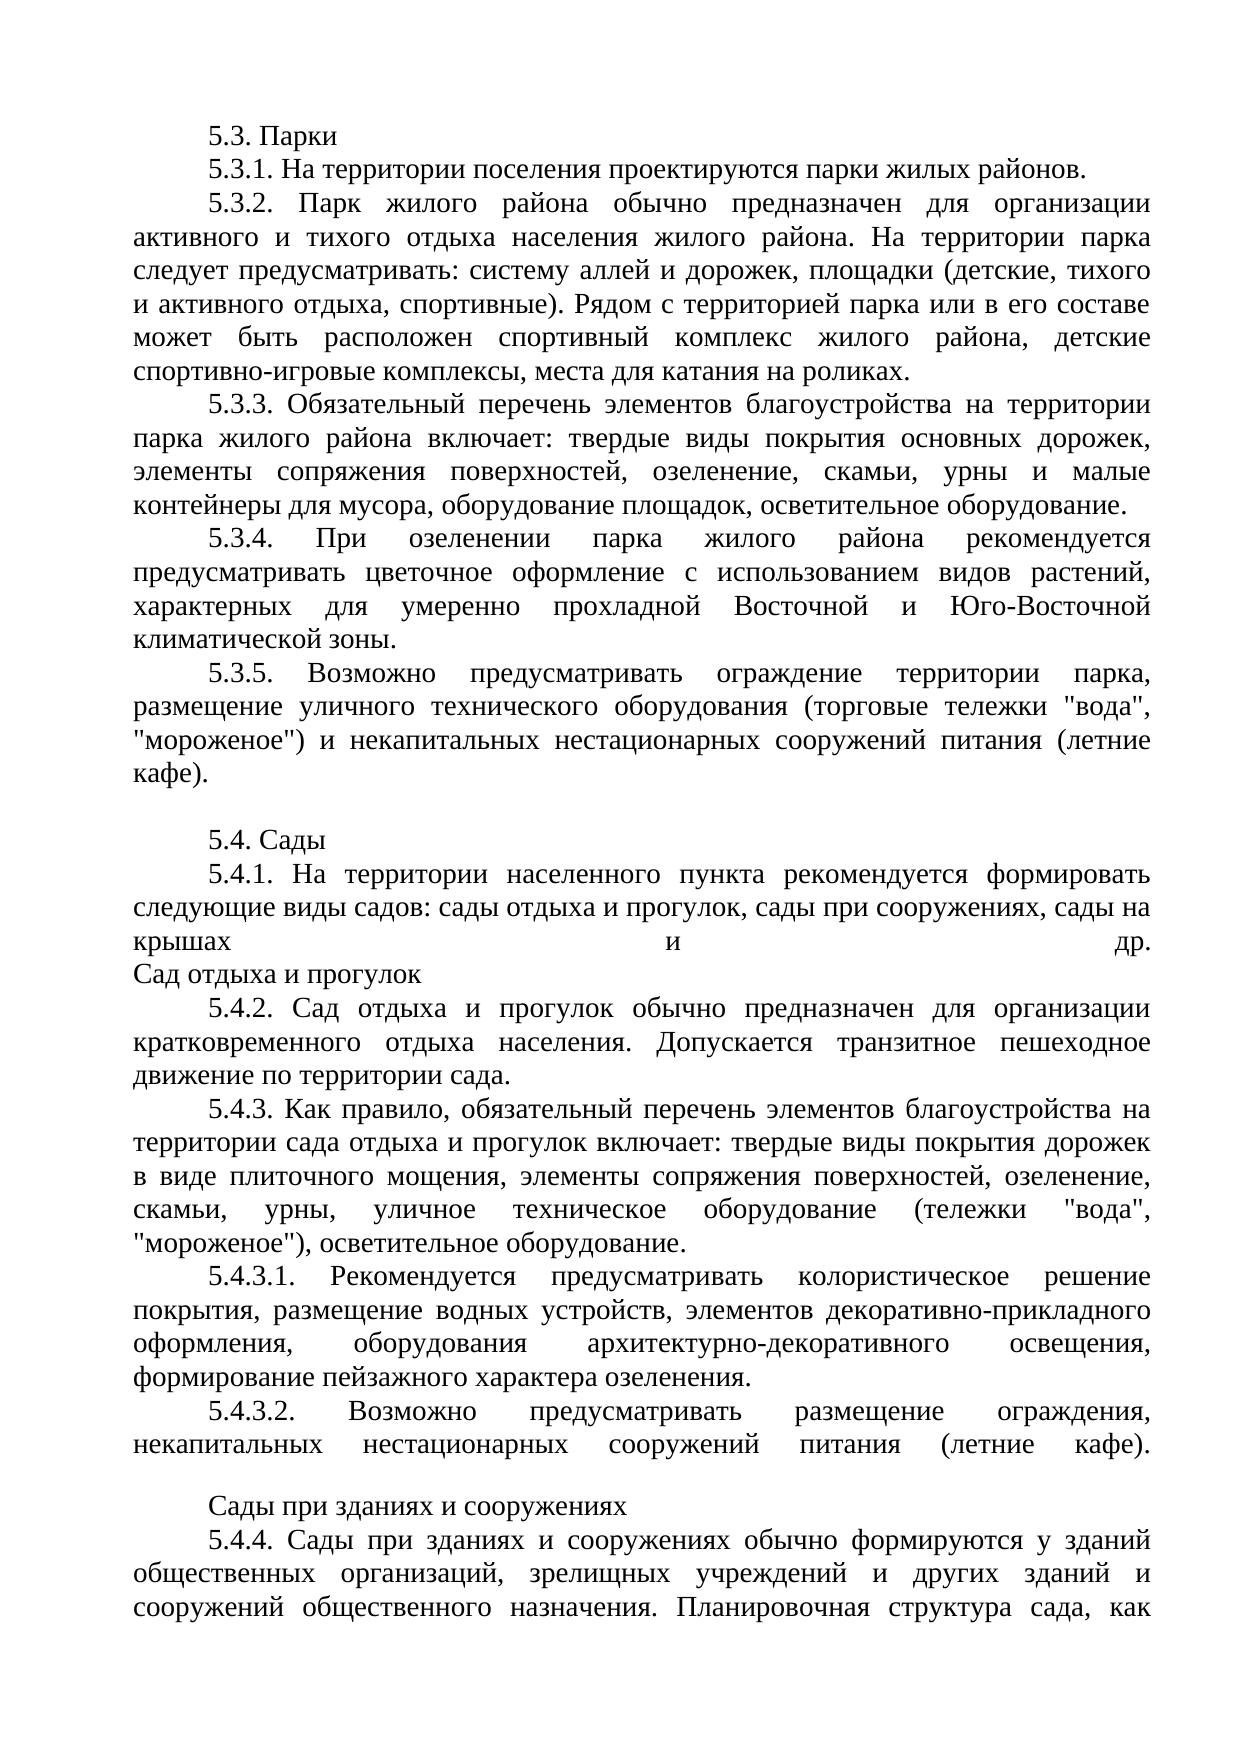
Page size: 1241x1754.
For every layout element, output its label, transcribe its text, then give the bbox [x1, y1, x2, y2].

text 5.4.2. Сад отдыха и прогулок обычно предназначен для организации кратковременного отдыха населения. Допускается транзитное пешеходное движение по территории сада. [133, 990, 1152, 1091]
text 5.4.3.1. Рекомендуется предусматривать колористическое решение покрытия, размещение водных устройств, элементов декоративно-прикладного оформления, оборудования архитектурно-декоративного освещения, формирование пейзажного характера озеленения. [133, 1258, 1152, 1393]
text 5.3.3. Обязательный перечень элементов благоустройства на территории парка жилого района включает: твердые виды покрытия основных дорожек, элементы сопряжения поверхностей, озеленение, скамьи, урны и малые контейнеры для мусора, оборудование площадок, осветительное оборудование. [133, 386, 1152, 521]
text 5.3.5. Возможно предусматривать ограждение территории парка, размещение уличного технического оборудования (торговые тележки "вода", "мороженое") и некапитальных нестационарных сооружений питания (летние кафе). [133, 655, 1152, 789]
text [133, 1522, 1152, 1623]
text 5.4.3. Как правило, обязательный перечень элементов благоустройства на территории сада отдыха и прогулок включает: твердые виды покрытия дорожек в виде плиточного мощения, элементы сопряжения поверхностей, озеленение, скамьи, урны, уличное техническое оборудование (тележки "вода", "мороженое"), осветительное оборудование. [133, 1091, 1152, 1258]
text Сады при зданиях и сооружениях [133, 1488, 1152, 1522]
text 5.3. Парки [133, 118, 1152, 152]
text 5.4.3.2. Возможно предусматривать размещение ограждения, некапитальных нестационарных сооружений питания (летние кафе). [133, 1393, 1152, 1488]
text 5.4.1. На территории населенного пункта рекомендуется формировать следующие виды садов: сады отдыха и прогулок, сады при сооружениях, сады на крышах и др. Сад отдыха и прогулок [133, 856, 1152, 990]
text 5.3.1. На территории поселения проектируются парки жилых районов. [133, 152, 1152, 185]
text 5.3.2. Парк жилого района обычно предназначен для организации активного и тихого отдыха населения жилого района. На территории парка следует предусматривать: систему аллей и дорожек, площадки (детские, тихого и активного отдыха, спортивные). Рядом с территорией парка или в его составе может быть расположен спортивный комплекс жилого района, детские спортивно-игровые комплексы, места для катания на роликах. [133, 185, 1152, 386]
text 5.4. Сады [133, 822, 1152, 856]
text 5.3.4. При озеленении парка жилого района рекомендуется предусматривать цветочное оформление с использованием видов растений, характерных для умеренно прохладной Восточной и Юго-Восточной климатической зоны. [133, 521, 1152, 655]
